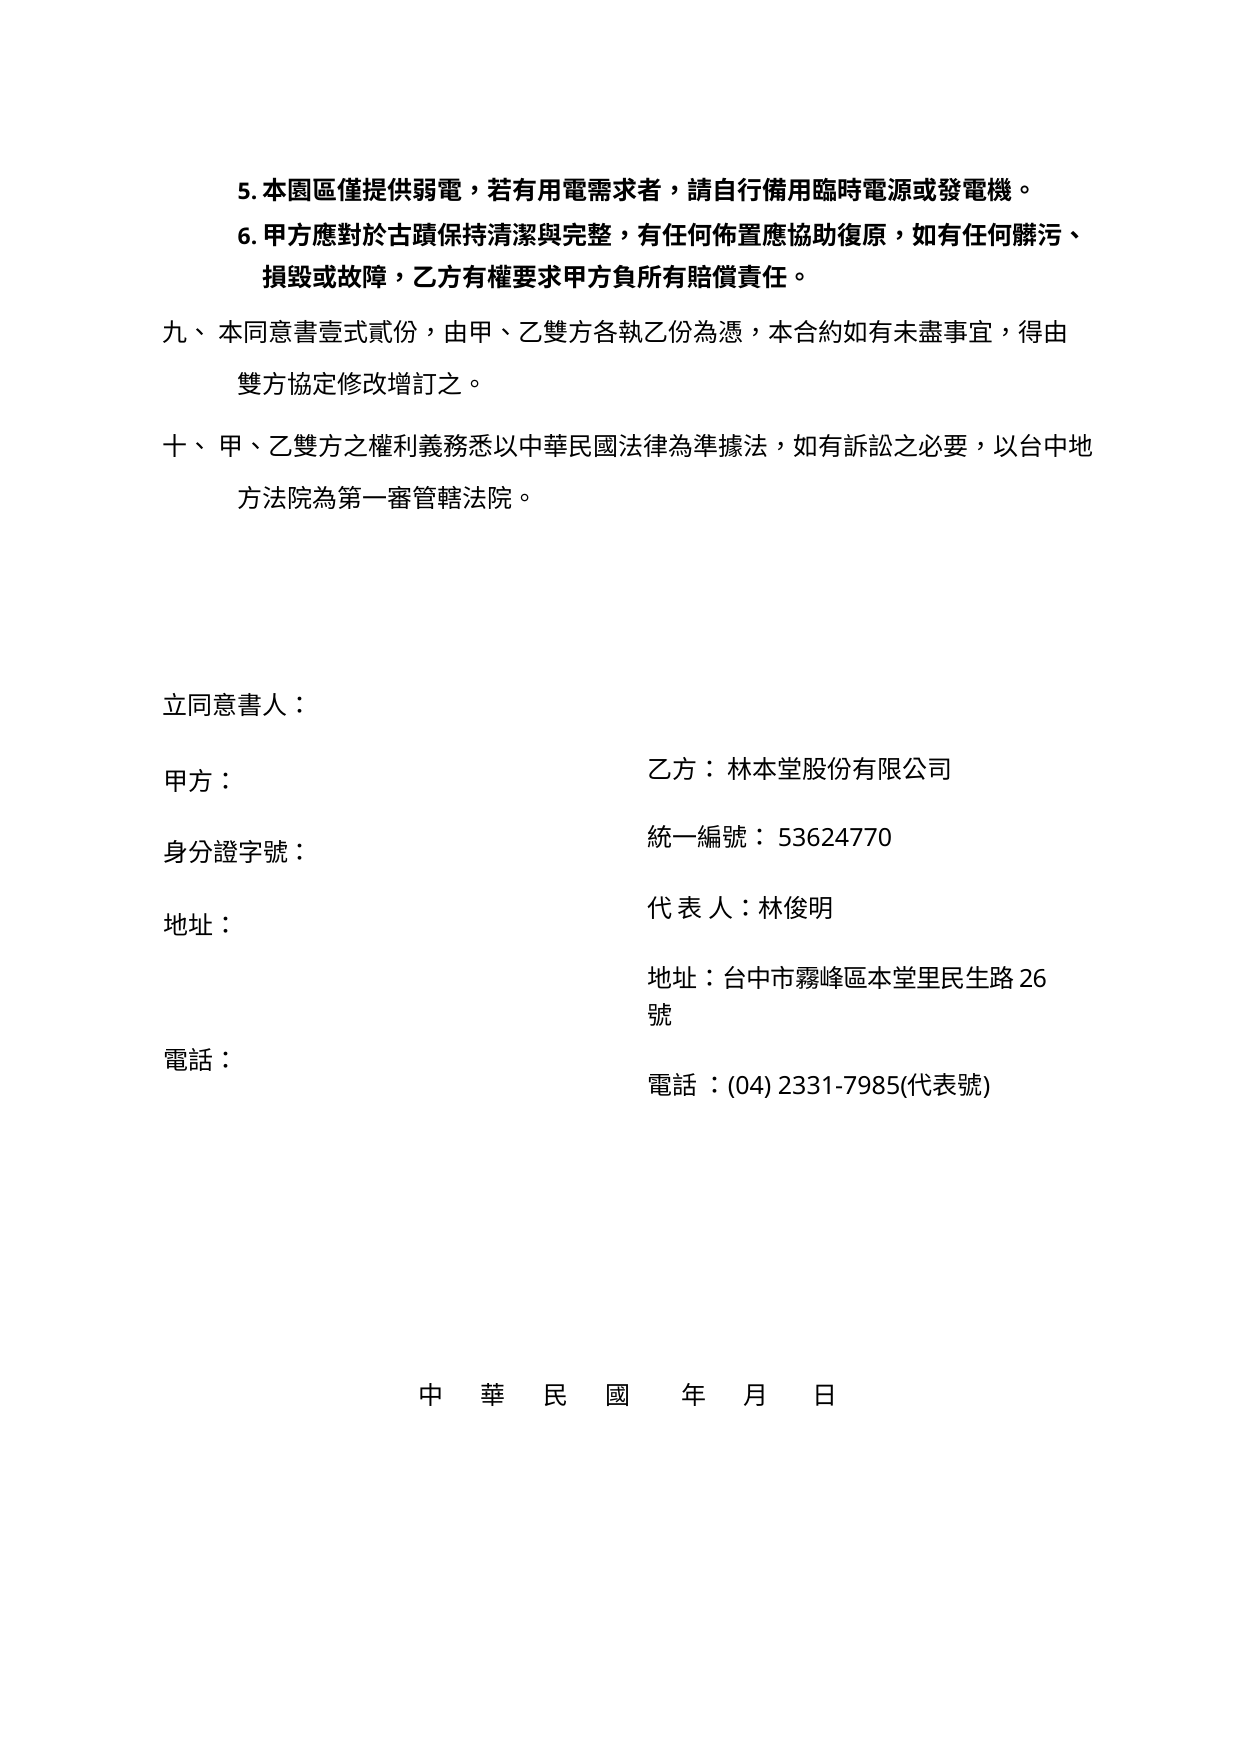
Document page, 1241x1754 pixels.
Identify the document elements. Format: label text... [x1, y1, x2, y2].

text 九、 本同意書壹式貳份，由甲、乙雙方各執乙份為憑，本合約如有未盡事宜，得由雙方協定修改增訂之。 [162, 312, 1093, 400]
text 立同意書人： [162, 686, 1111, 722]
text 十、 甲、乙雙方之權利義務悉以中華民國法律為準據法，如有訴訟之必要，以台中地方法院為第一審管轄法院。 [162, 427, 1093, 515]
list 本園區僅提供弱電，若有用電需求者，請自行備用臨時電源或發電機。 [237, 171, 1111, 207]
list 甲方應對於古蹟保持清潔與完整，有任何佈置應協助復原，如有任何髒污、損毀或故障，乙方有權要求甲方負所有賠償責任。 [237, 215, 1088, 294]
table_header 乙方： 林本堂股份有限公司 統一編號： 53624770 代 表 人：林俊明 地址：台中市霧峰區本堂里民生路26號 電話 ：(04) 2331-7985(代表號) [480, 757, 1060, 1102]
table_header 甲方： 身分證字號： 地址： 電話： [143, 757, 480, 1102]
text 中 華 民 國 年 月 日 [144, 1376, 1111, 1412]
